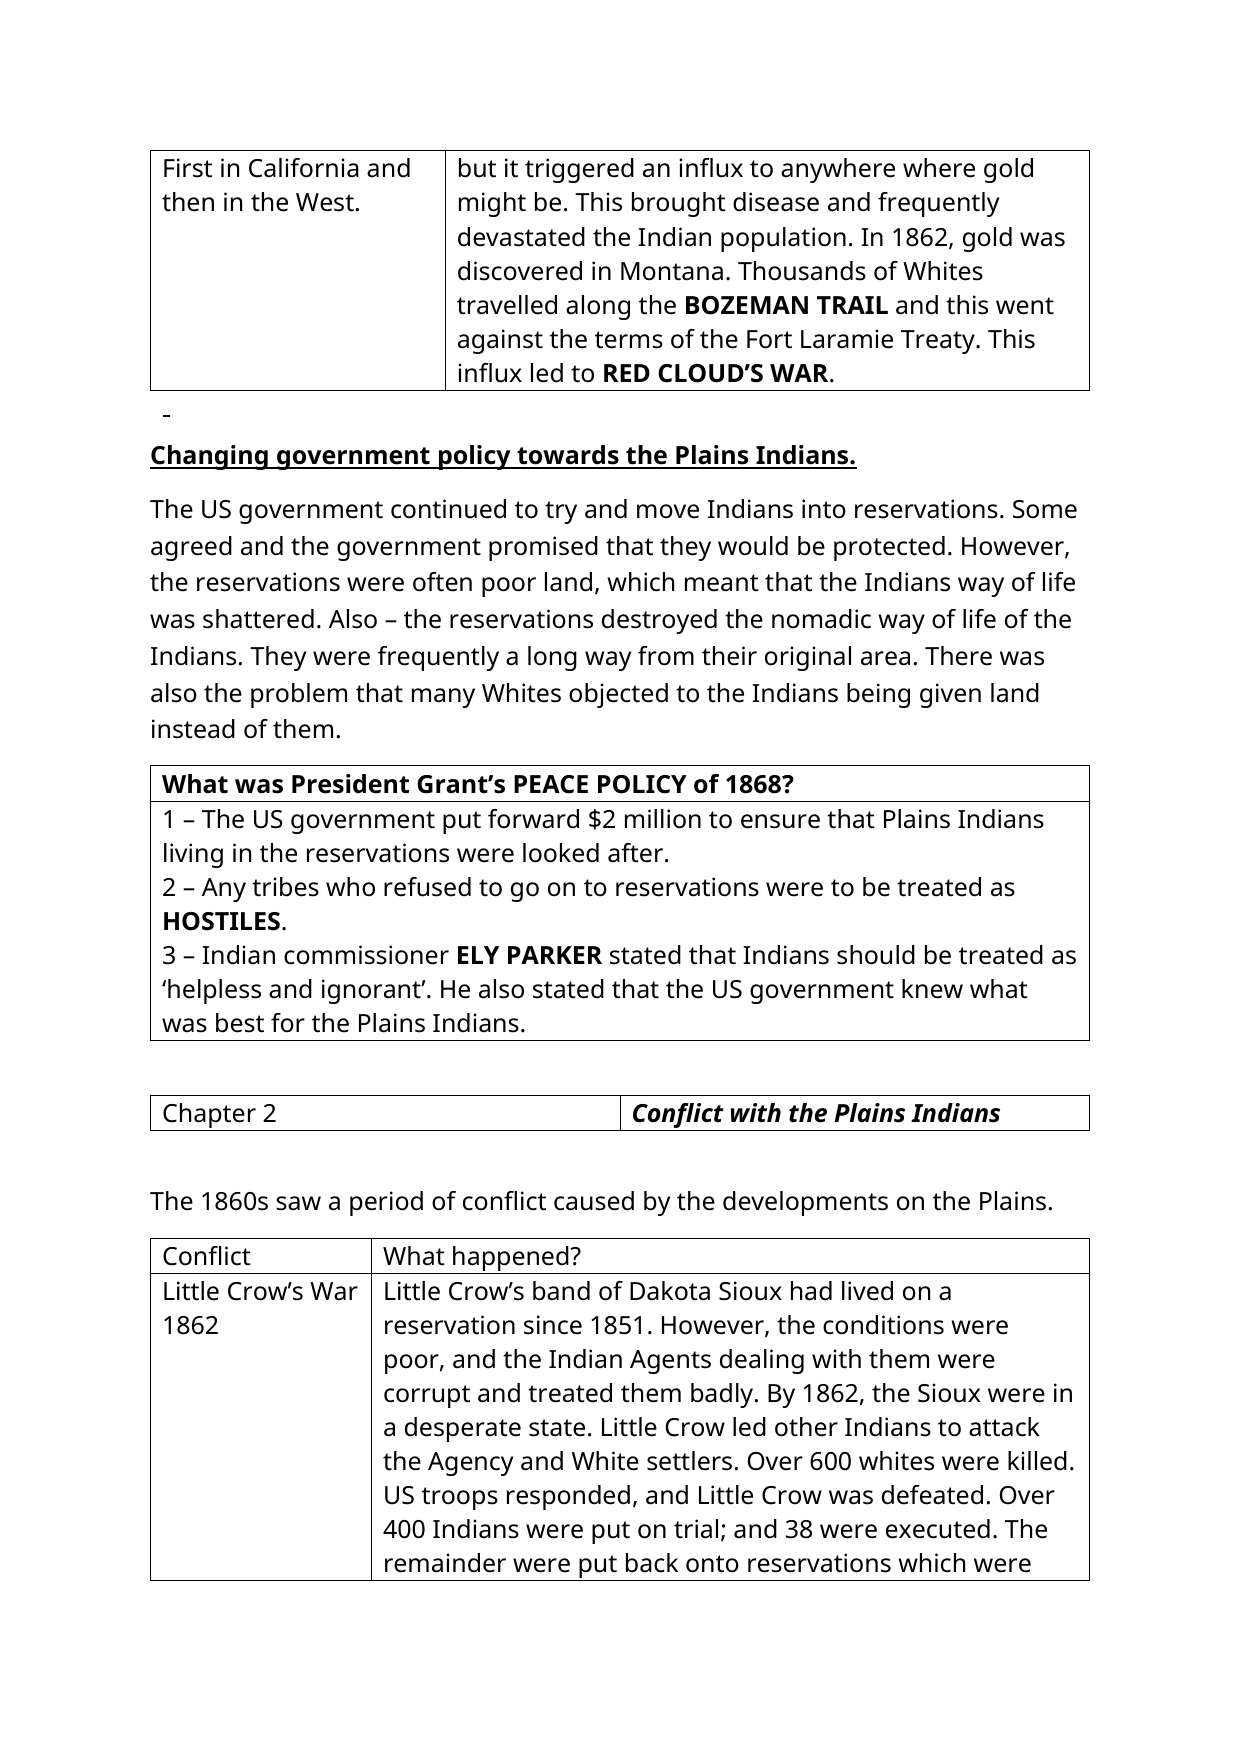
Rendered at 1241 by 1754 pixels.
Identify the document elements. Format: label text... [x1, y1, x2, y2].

table_header Chapter 2 [151, 1096, 620, 1129]
text Changing government policy towards the Plains Indians. [150, 438, 1090, 472]
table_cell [151, 151, 445, 389]
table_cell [372, 1274, 1089, 1580]
text The 1860s saw a period of conflict caused by the developments on the Plains. [150, 1184, 1090, 1218]
table_header Conflict with the Plains Indians [621, 1096, 1089, 1129]
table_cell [446, 151, 1089, 389]
table_header What happened? [372, 1239, 1089, 1273]
table_header Conflict [151, 1239, 371, 1273]
text The US government continued to try and move Indians into reservations. Some agreed and the government promised that they would be protected. However, the reservations were often poor land, which meant that the Indians way of life was shattered. Also – the reservations destroyed the nomadic way of life of the Indians. They were frequently a long way from their original area. There was also the problem that many Whites objected to the Indians being given land instead of them. [150, 491, 1090, 746]
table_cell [151, 1274, 371, 1580]
table_header What was President Grant’s PEACE POLICY of 1868? [151, 766, 1089, 801]
table_cell 1 – The US government put forward $2 million to ensure that Plains Indians living in the reservations were looked after. 2 – Any tribes who refused to go on to reservations were to be treated as HOSTILES. 3 – Indian commissioner ELY PARKER stated that Indians should be treated as ‘helpless and ignorant’. He also stated that the US government knew what was best for the Plains Indians. [151, 802, 1089, 1040]
